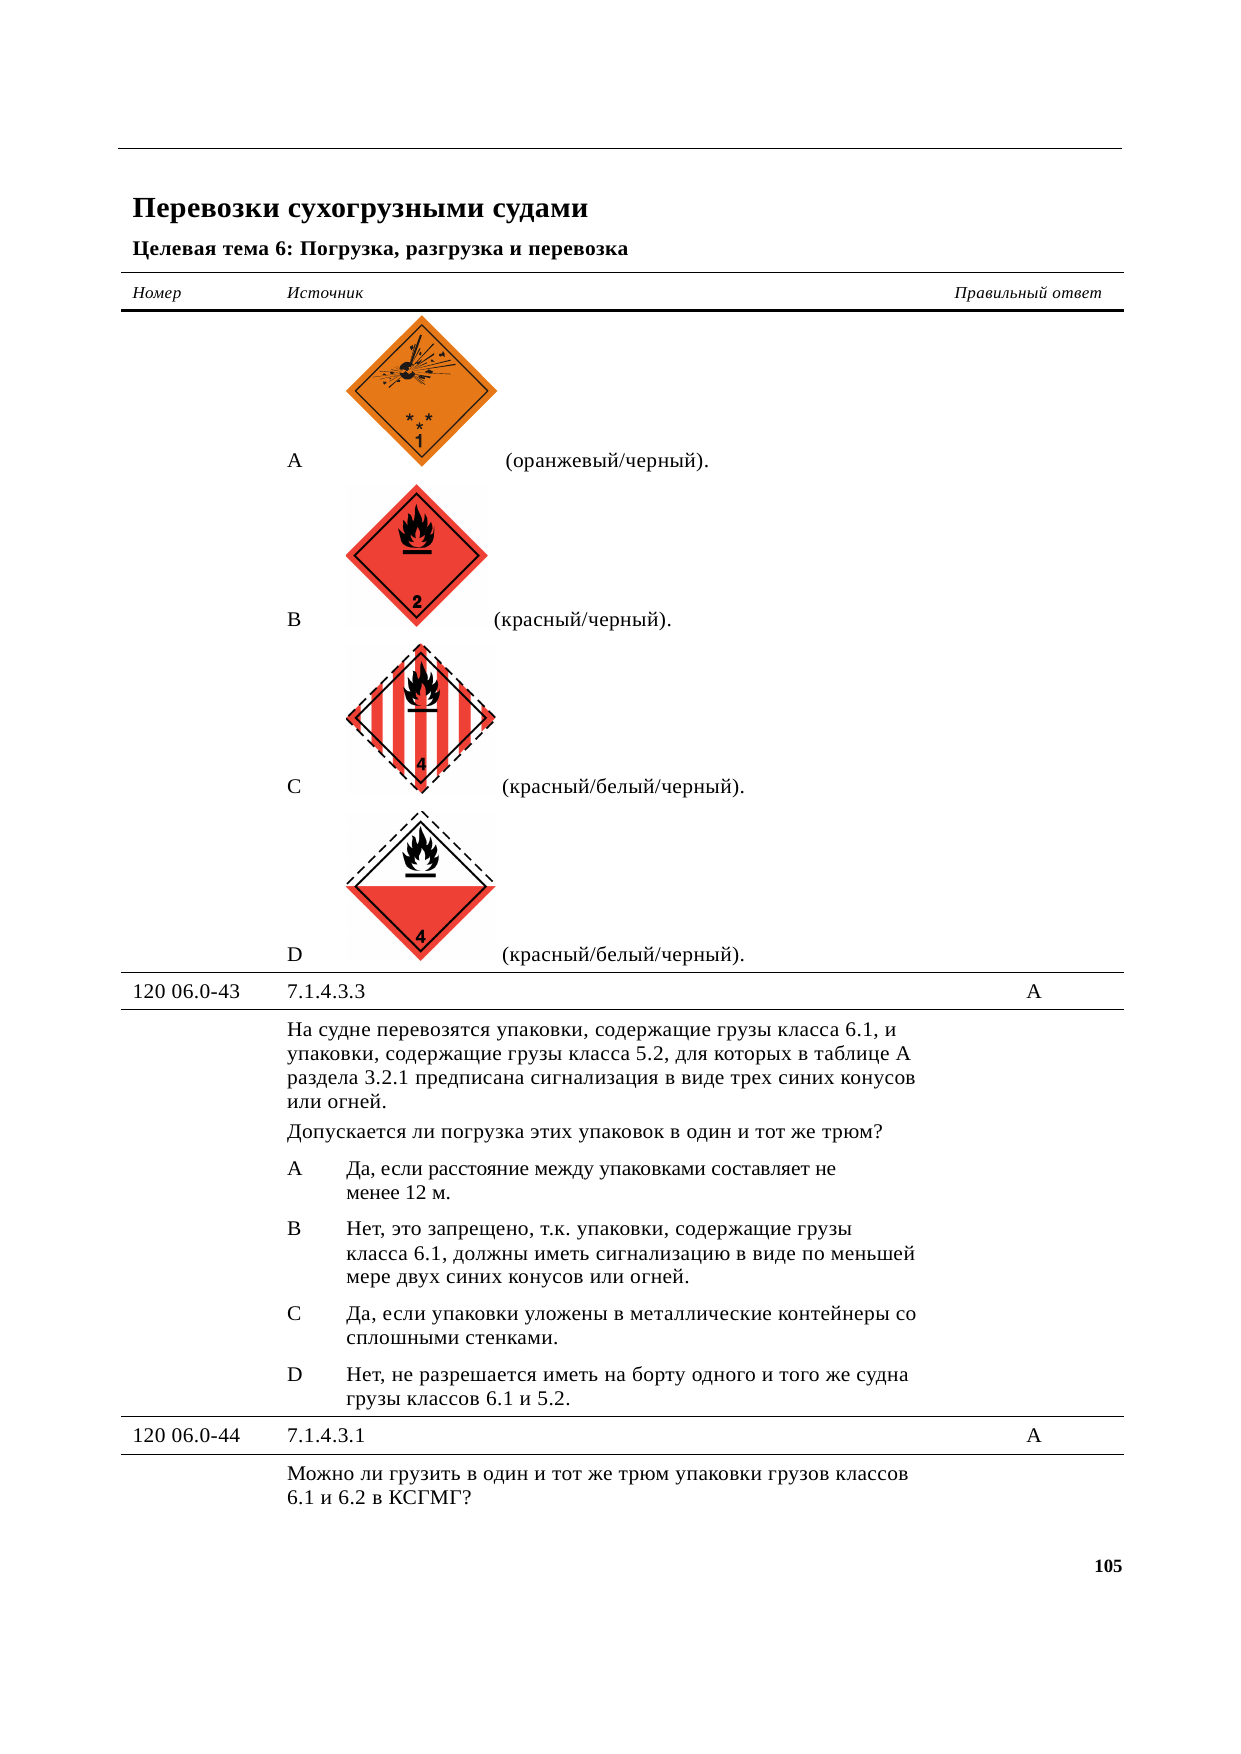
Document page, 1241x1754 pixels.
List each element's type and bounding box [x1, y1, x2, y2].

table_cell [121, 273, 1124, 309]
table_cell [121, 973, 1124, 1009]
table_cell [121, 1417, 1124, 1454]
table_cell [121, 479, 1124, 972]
picture [346, 811, 496, 961]
picture [346, 643, 496, 794]
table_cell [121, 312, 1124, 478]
picture [346, 484, 488, 627]
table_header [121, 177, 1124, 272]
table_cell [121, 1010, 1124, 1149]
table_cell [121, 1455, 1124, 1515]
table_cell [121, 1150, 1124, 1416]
